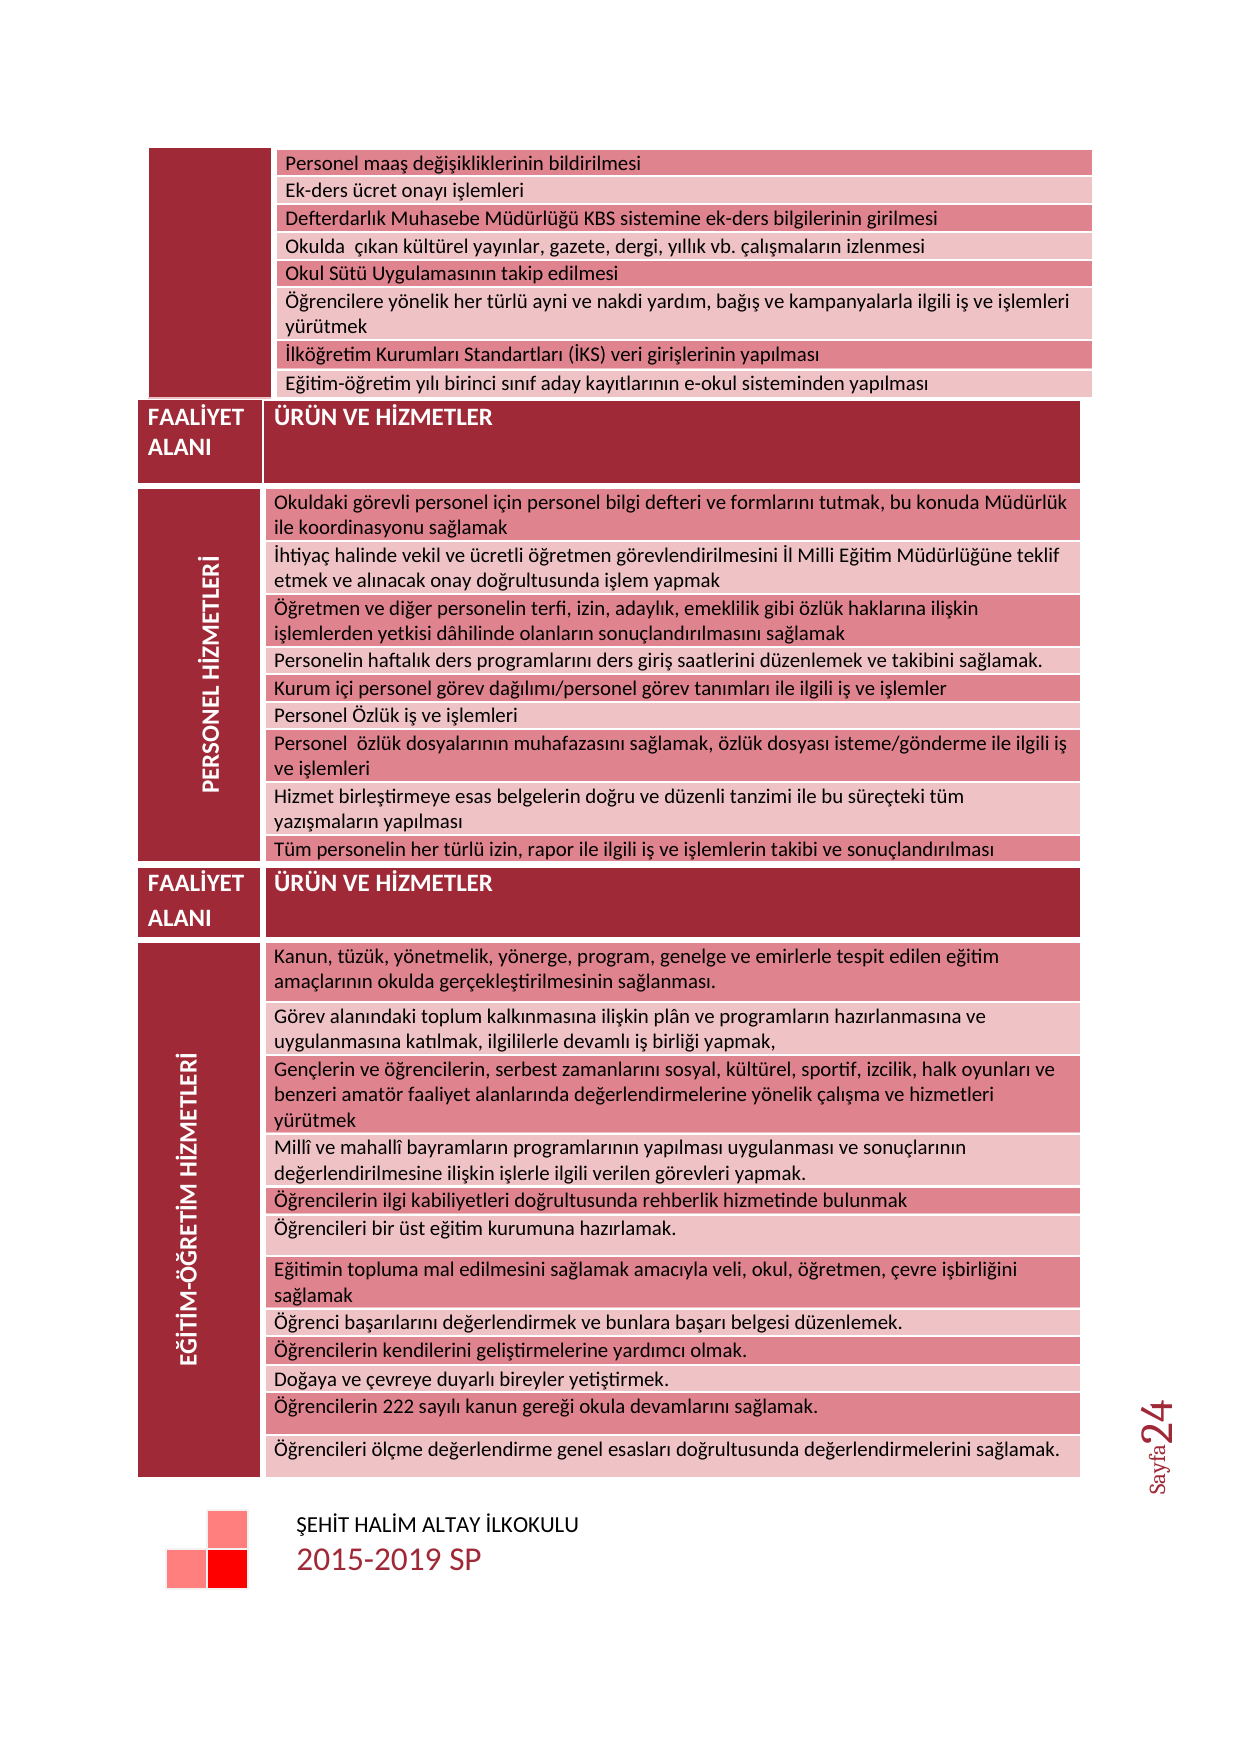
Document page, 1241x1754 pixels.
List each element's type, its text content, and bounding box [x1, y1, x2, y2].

table_cell Hizmet birleştirmeye esas belgelerin doğru ve düzenli tanzimi ile bu süreçteki tüm yazışmaların yapılması [266, 783, 1080, 834]
table_cell Ek-ders ücret onayı işlemleri [277, 177, 1092, 203]
table_cell Gençlerin ve öğrencilerin, serbest zamanlarını sosyal, kültürel, sportif, izcilik, halk oyunları ve benzeri amatör faaliyet alanlarında değerlendirmelerine yönelik çalışma ve hizmetleri yürütmek [266, 1056, 1080, 1132]
table_cell Okul Sütü Uygulamasının takip edilmesi [277, 261, 1092, 286]
table_cell Tüm personelin her türlü izin, rapor ile ilgili iş ve işlemlerin takibi ve sonuçlandırılması [266, 836, 1080, 861]
table_cell Kurum içi personel görev dağılımı/personel görev tanımları ile ilgili iş ve işlemler [266, 675, 1080, 701]
table_cell Öğrencileri bir üst eğitim kurumuna hazırlamak. [266, 1216, 1080, 1254]
table_cell İlköğretim Kurumları Standartları (İKS) veri girişlerinin yapılması [277, 341, 1092, 368]
table_cell Öğrencilerin 222 sayılı kanun gereği okula devamlarını sağlamak. [266, 1393, 1080, 1434]
table_cell İhtiyaç halinde vekil ve ücretli öğretmen görevlendirilmesini İl Milli Eğitim Müdürlüğüne teklif etmek ve alınacak onay doğrultusunda işlem yapmak [266, 542, 1080, 593]
table_cell Millî ve mahallî bayramların programlarının yapılması uygulanması ve sonuçlarının değerlendirilmesine ilişkin işlerle ilgili verilen görevleri yapmak. [266, 1135, 1080, 1185]
table_cell Defterdarlık Muhasebe Müdürlüğü KBS sistemine ek-ders bilgilerinin girilmesi [277, 205, 1092, 231]
table_cell Öğretmen ve diğer personelin terfi, izin, adaylık, emeklilik gibi özlük haklarına ilişkin işlemlerden yetkisi dâhilinde olanların sonuçlandırılmasını sağlamak [266, 595, 1080, 646]
table_cell Personel maaş değişikliklerinin bildirilmesi [277, 150, 1092, 175]
table_cell Okulda çıkan kültürel yayınlar, gazete, dergi, yıllık vb. çalışmaların izlenmesi [277, 233, 1092, 258]
table_cell Öğrencileri ölçme değerlendirme genel esasları doğrultusunda değerlendirmelerini sağlamak. [266, 1436, 1080, 1477]
table_cell Personelin haftalık ders programlarını ders giriş saatlerini düzenlemek ve takibini sağlamak. [266, 648, 1080, 673]
table_cell FAALİYET ALANI [138, 868, 260, 937]
table_header ÜRÜN VE HİZMETLER [264, 401, 1080, 483]
table_cell Öğrenci başarılarını değerlendirmek ve bunlara başarı belgesi düzenlemek. [266, 1310, 1080, 1335]
table_cell Görev alanındaki toplum kalkınmasına ilişkin plân ve programların hazırlanmasına ve uygulanmasına katılmak, ilgililerle devamlı iş birliği yapmak, [266, 1003, 1080, 1054]
table_cell EĞİTİM-ÖĞRETİM HİZMETLERİ [138, 943, 260, 1477]
table_cell Öğrencilerin kendilerini geliştirmelerine yardımcı olmak. [266, 1337, 1080, 1364]
table_cell Doğaya ve çevreye duyarlı bireyler yetiştirmek. [266, 1366, 1080, 1391]
table_cell Eğitimin topluma mal edilmesini sağlamak amacıyla veli, okul, öğretmen, çevre işbirliğini sağlamak [266, 1257, 1080, 1307]
table_header FAALİYET ALANI [138, 400, 262, 483]
table_cell PERSONEL HİZMETLERİ [138, 489, 260, 861]
table_cell Eğitim-öğretim yılı birinci sınıf aday kayıtlarının e-okul sisteminden yapılması [277, 371, 1092, 397]
table_cell Personel özlük dosyalarının muhafazasını sağlamak, özlük dosyası isteme/gönderme ile ilgili iş ve işlemleri [266, 730, 1080, 781]
table_cell Kanun, tüzük, yönetmelik, yönerge, program, genelge ve emirlerle tespit edilen eğitim amaçlarının okulda gerçekleştirilmesinin sağlanması. [266, 943, 1080, 1001]
table_cell ÜRÜN VE HİZMETLER [266, 868, 1080, 937]
table_cell Öğrencilere yönelik her türlü ayni ve nakdi yardım, bağış ve kampanyalarla ilgili iş ve işlemleri yürütmek [277, 288, 1092, 339]
table_cell Öğrencilerin ilgi kabiliyetleri doğrultusunda rehberlik hizmetinde bulunmak [266, 1188, 1080, 1213]
table_cell Okuldaki görevli personel için personel bilgi defteri ve formlarını tutmak, bu konuda Müdürlük ile koordinasyonu sağlamak [266, 489, 1080, 540]
table_cell Personel Özlük iş ve işlemleri [266, 703, 1080, 728]
